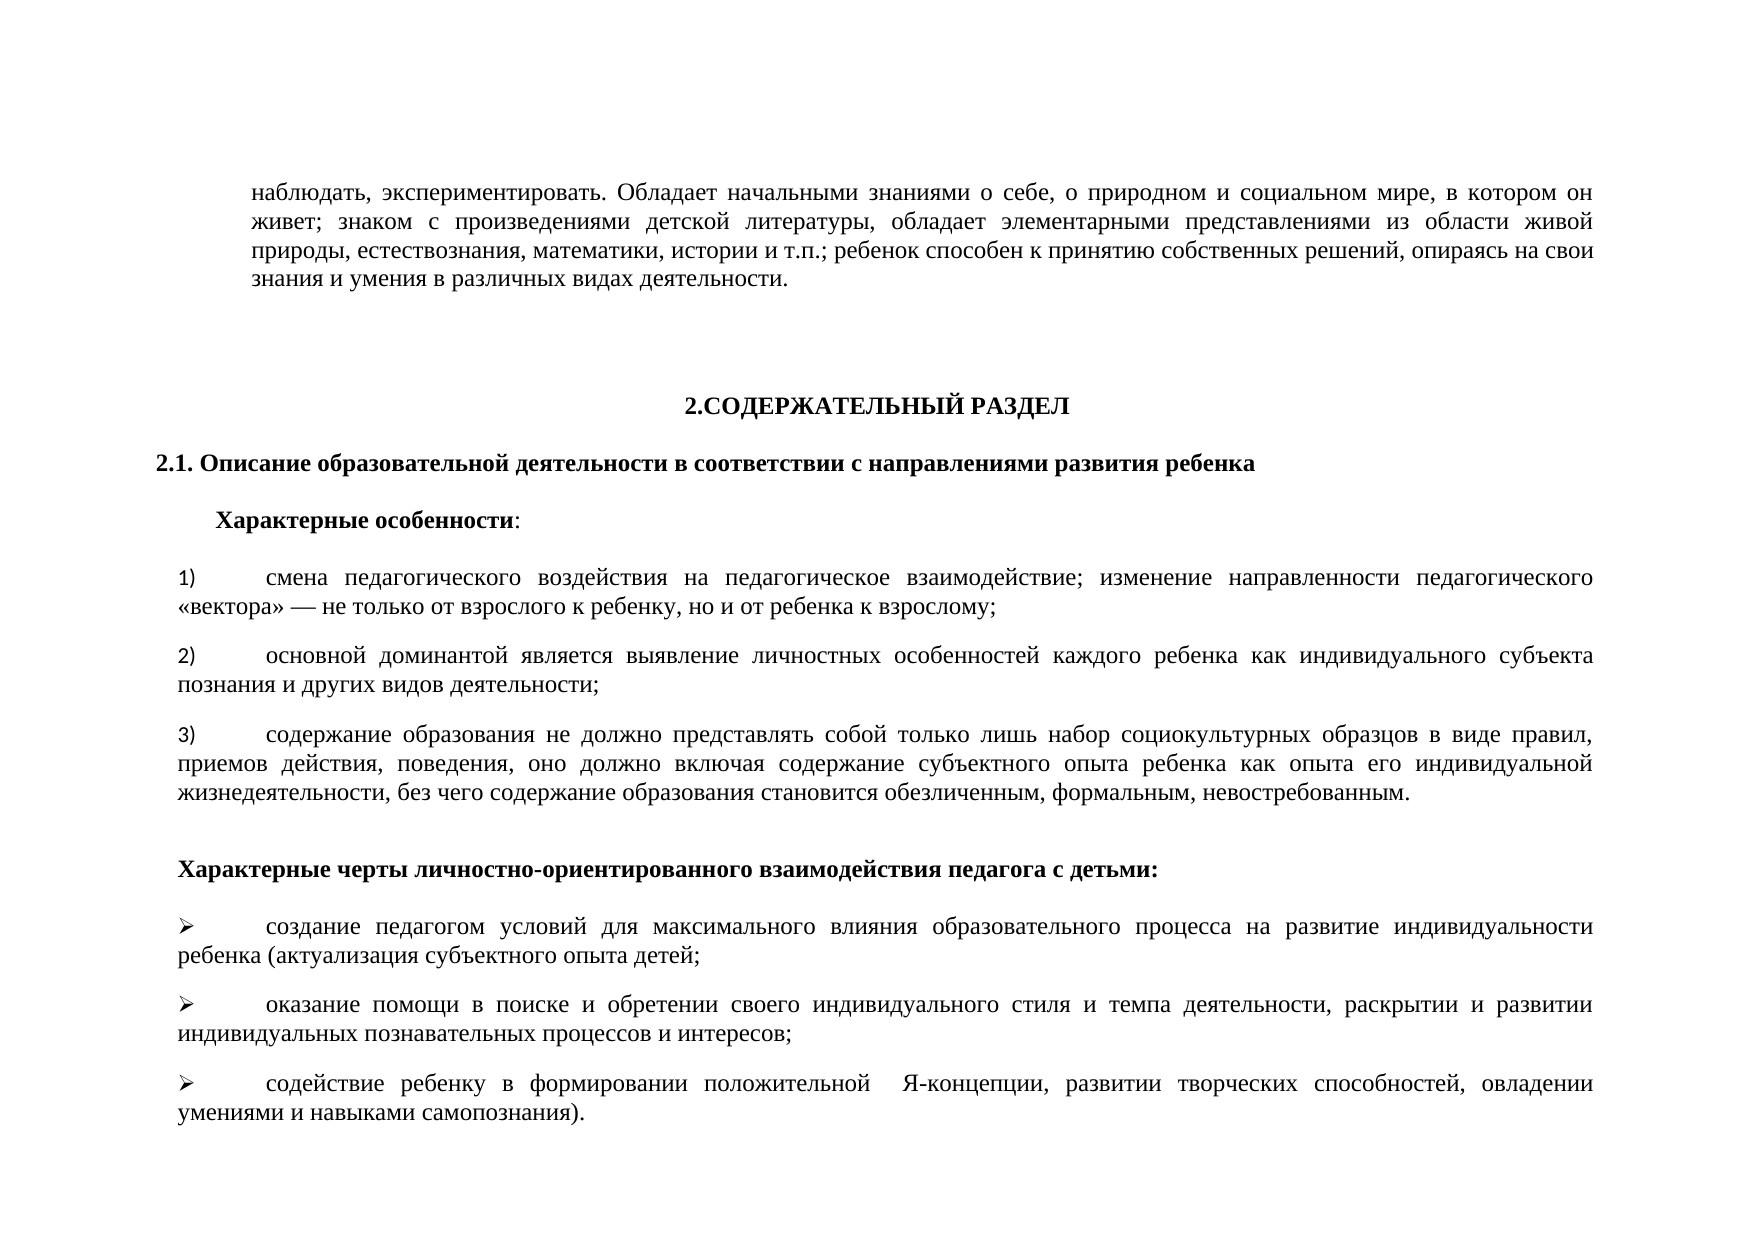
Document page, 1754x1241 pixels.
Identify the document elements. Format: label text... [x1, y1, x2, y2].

list основной доминантой является выявление личностных особенностей каждого ребенка как индивидуального субъекта познания и других видов деятельности; [177, 640, 1595, 698]
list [251, 177, 1595, 292]
text 2.СОДЕРЖАТЕЛЬНЫЙ РАЗДЕЛ [118, 391, 1636, 420]
list содействие ребенку в формировании положительной Я-концепции, развитии творческих способностей, овладении умениями и навыками самопознания). [177, 1068, 1595, 1125]
list оказание помощи в поиске и обретении своего индивидуального стиля и темпа деятельности, раскрытии и развитии индивидуальных познавательных процессов и интересов; [177, 989, 1595, 1047]
list смена педагогического воздействия на педагогическое взаимодействие; изменение направленности педагогического «вектора» — не только от взрослого к ребенку, но и от ребенка к взрослому; [177, 562, 1595, 619]
list создание педагогом условий для максимального влияния образовательного процесса на развитие индивидуальности ребенка (актуализация субъектного опыта детей; [177, 911, 1595, 969]
text Характерные черты личностно-ориентированного взаимодействия педагога с детьми: [177, 854, 1595, 883]
text 2.1. Описание образовательной деятельности в соответствии с направлениями развития ребенка [118, 448, 1636, 477]
list содержание образования не должно представлять собой только лишь набор социокультурных образцов в виде правил, приемов действия, поведения, оно должно включая содержание субъектного опыта ребенка как опыта его индивидуальной жизнедеятельности, без чего содержание образования становится обезличенным, формальным, невостребованным. [177, 719, 1595, 806]
text Характерные особенности: [177, 505, 1595, 534]
